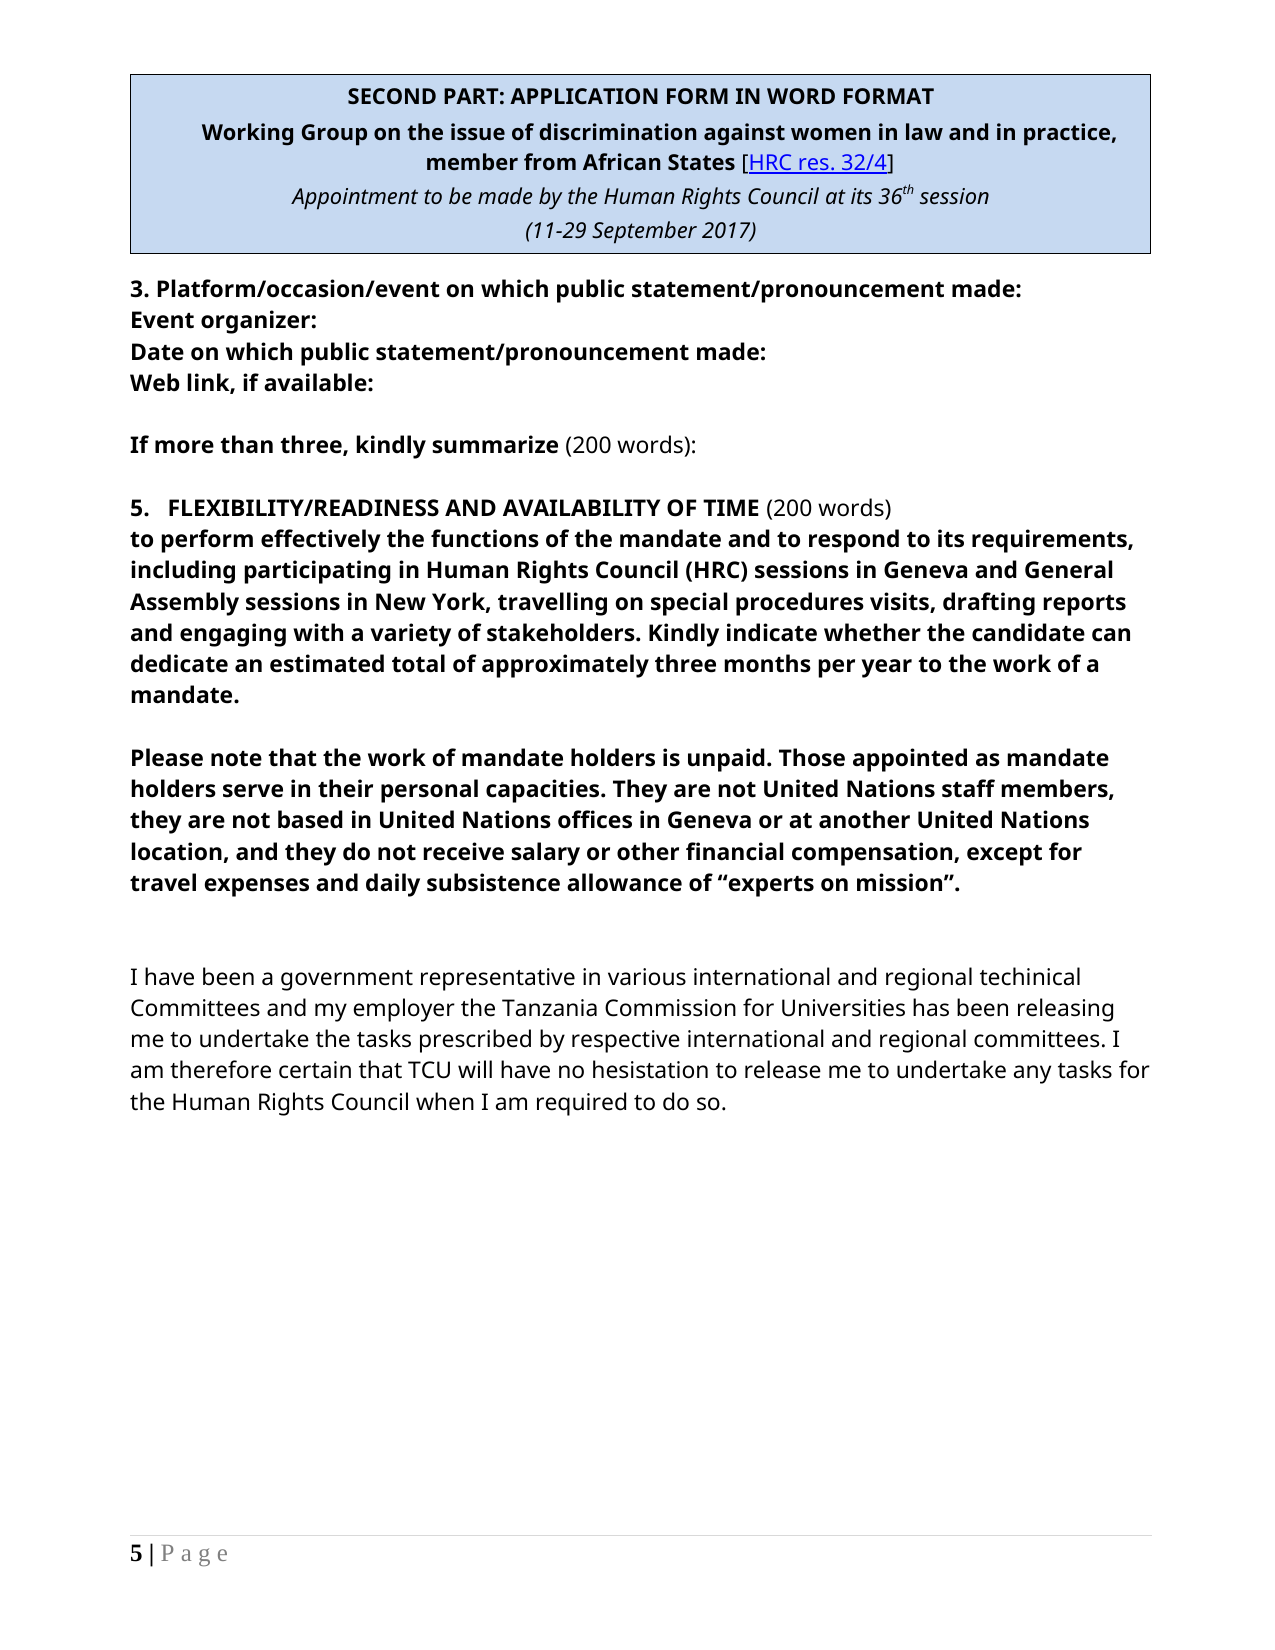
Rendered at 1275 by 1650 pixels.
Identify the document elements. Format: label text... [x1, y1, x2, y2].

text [130, 336, 1152, 367]
text I have been a government representative in various international and regional techinical Committees and my employer the Tanzania Commission for Universities has been releasing me to undertake the tasks prescribed by respective international and regional committees. I am therefore certain that TCU will have no hesistation to release me to undertake any tasks for the Human Rights Council when I am required to do so. [130, 961, 1152, 1117]
text Please note that the work of mandate holders is unpaid. Those appointed as mandate holders serve in their personal capacities. They are not United Nations staff members, they are not based in United Nations offices in Geneva or at another United Nations location, and they do not receive salary or other financial compensation, except for travel expenses and daily subsistence allowance of “experts on mission”. [130, 742, 1152, 898]
text If more than three, kindly summarize (200 words): [130, 429, 1152, 461]
list flexibility/readiness and AVAILABILITY of time (200 words) [130, 492, 1152, 523]
text Web link, if available: [130, 367, 1152, 398]
text 3. Platform/occasion/event on which public statement/pronouncement made: [130, 273, 1152, 304]
text to perform effectively the functions of the mandate and to respond to its requirements, including participating in Human Rights Council (HRC) sessions in Geneva and General Assembly sessions in New York, travelling on special procedures visits, drafting reports and engaging with a variety of stakeholders. Kindly indicate whether the candidate can dedicate an estimated total of approximately three months per year to the work of a mandate. [130, 523, 1152, 711]
text Event organizer: [130, 304, 1152, 336]
